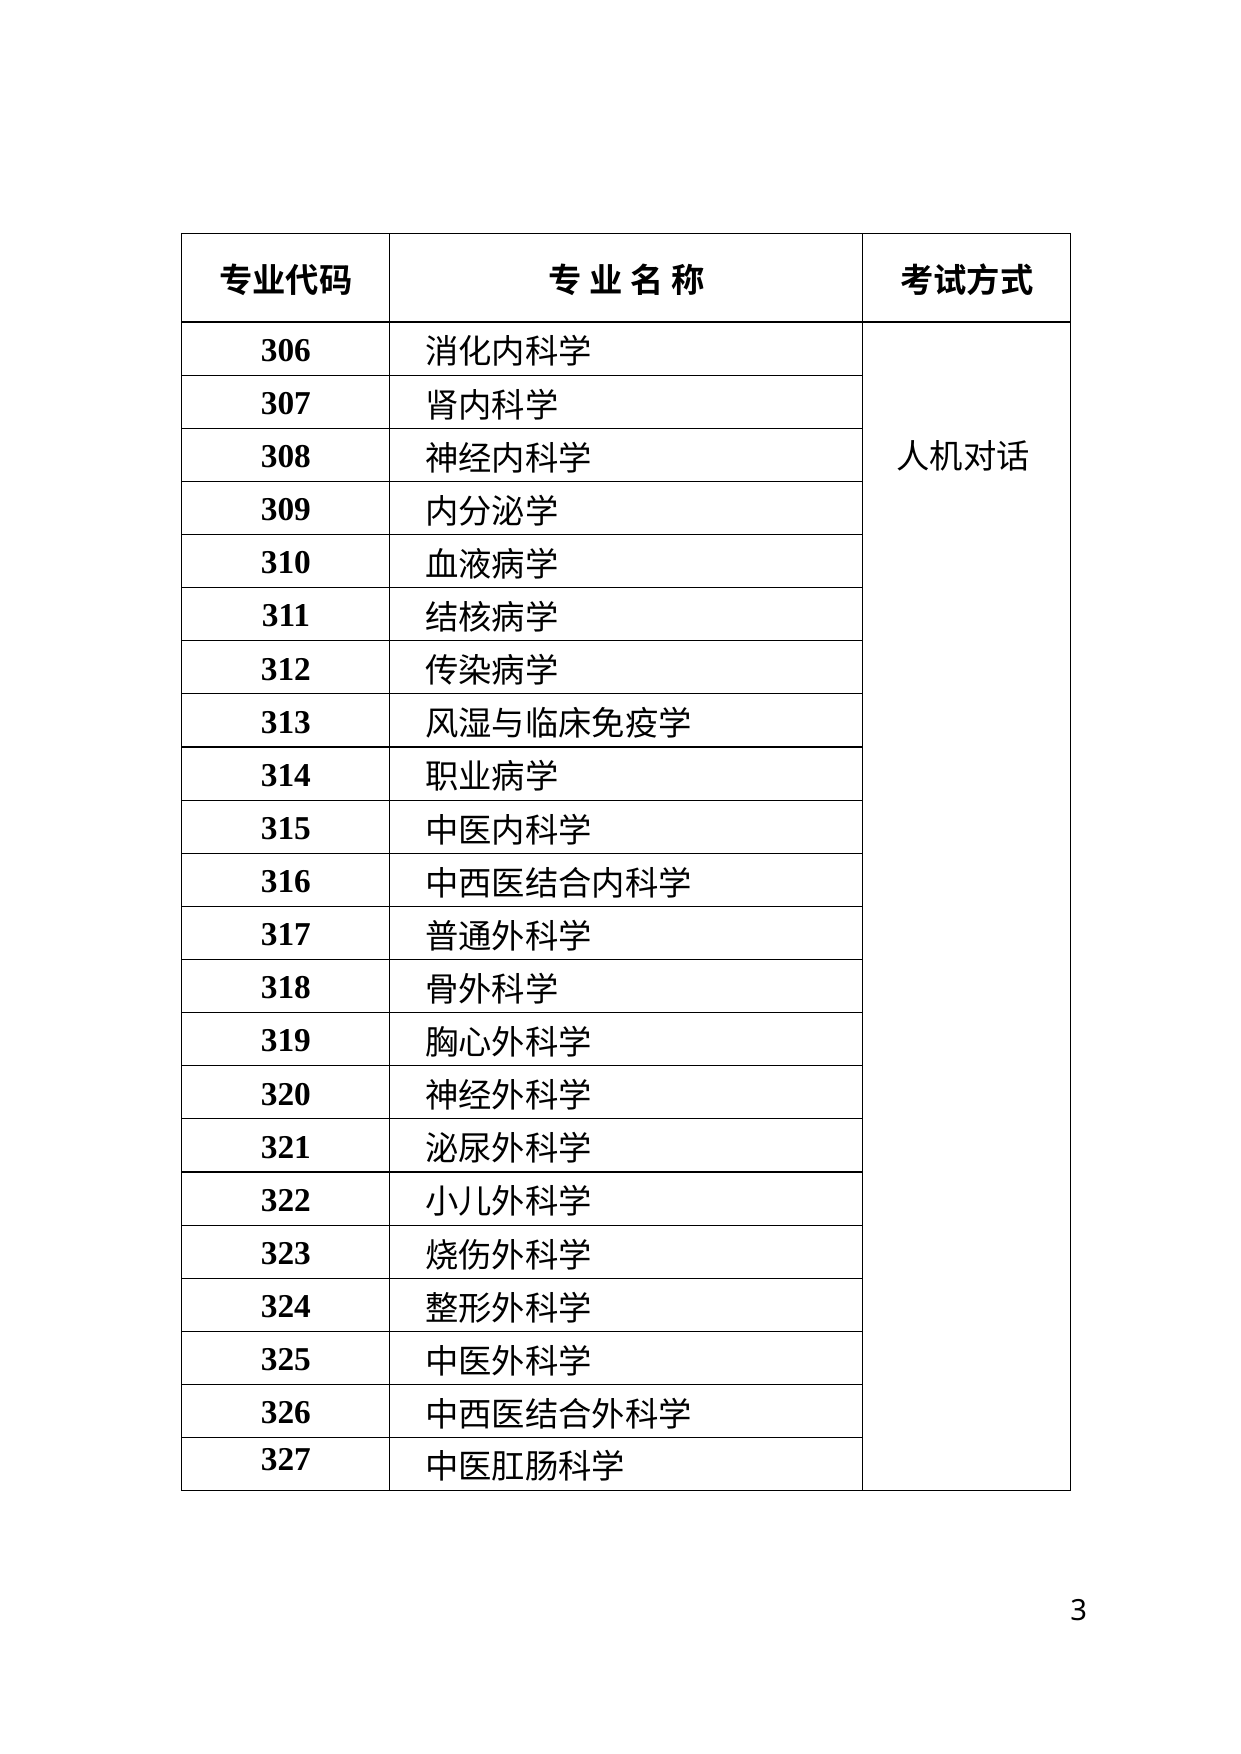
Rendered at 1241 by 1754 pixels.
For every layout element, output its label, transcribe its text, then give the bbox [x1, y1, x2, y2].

table_cell 普通外科学 [390, 907, 862, 959]
table_header 专 业 名 称 [390, 234, 862, 321]
table_cell 神经内科学 [390, 429, 862, 481]
table_cell 325 [182, 1332, 389, 1384]
table_cell 传染病学 [390, 641, 862, 693]
table_cell 血液病学 [390, 535, 862, 587]
table_cell 消化内科学 [390, 323, 862, 374]
table_cell 310 [182, 535, 389, 587]
table_cell 胸心外科学 [390, 1013, 862, 1065]
table_cell 结核病学 [390, 588, 862, 640]
table_cell 神经外科学 [390, 1066, 862, 1118]
table_cell 316 [182, 854, 389, 906]
table_cell 324 [182, 1279, 389, 1331]
table_cell 314 [182, 748, 389, 799]
table_header 专业代码 [182, 234, 389, 321]
table_cell 泌尿外科学 [390, 1119, 862, 1171]
table_cell 烧伤外科学 [390, 1226, 862, 1278]
table_cell 313 [182, 694, 389, 746]
table_cell 320 [182, 1066, 389, 1118]
table_cell 322 [182, 1173, 389, 1224]
table_cell 309 [182, 482, 389, 534]
table_cell 318 [182, 960, 389, 1012]
table_cell 骨外科学 [390, 960, 862, 1012]
table_cell 人机对话 [863, 428, 1070, 1490]
table_cell 中医外科学 [390, 1332, 862, 1384]
table_cell 中医肛肠科学 [390, 1438, 862, 1490]
table_header 考试方式 [863, 234, 1070, 321]
table_cell 319 [182, 1013, 389, 1065]
table_cell 317 [182, 907, 389, 959]
table_cell 321 [182, 1119, 389, 1171]
table_cell 肾内科学 [390, 376, 862, 428]
table_cell 小儿外科学 [390, 1173, 862, 1224]
table_cell 323 [182, 1226, 389, 1278]
table_cell 311 [182, 588, 389, 640]
table_cell 327 [182, 1438, 389, 1490]
table_cell 315 [182, 801, 389, 853]
table_cell 风湿与临床免疫学 [390, 694, 862, 746]
table_cell 326 [182, 1385, 389, 1437]
table_cell 312 [182, 641, 389, 693]
table_cell 307 [182, 376, 389, 428]
table_cell 整形外科学 [390, 1279, 862, 1331]
table_cell 职业病学 [390, 748, 862, 799]
table_cell 中西医结合内科学 [390, 854, 862, 906]
table_cell 308 [182, 429, 389, 481]
table_cell 中西医结合外科学 [390, 1385, 862, 1437]
table_cell 中医内科学 [390, 801, 862, 853]
table_cell 306 [182, 323, 389, 374]
table_cell 内分泌学 [390, 482, 862, 534]
